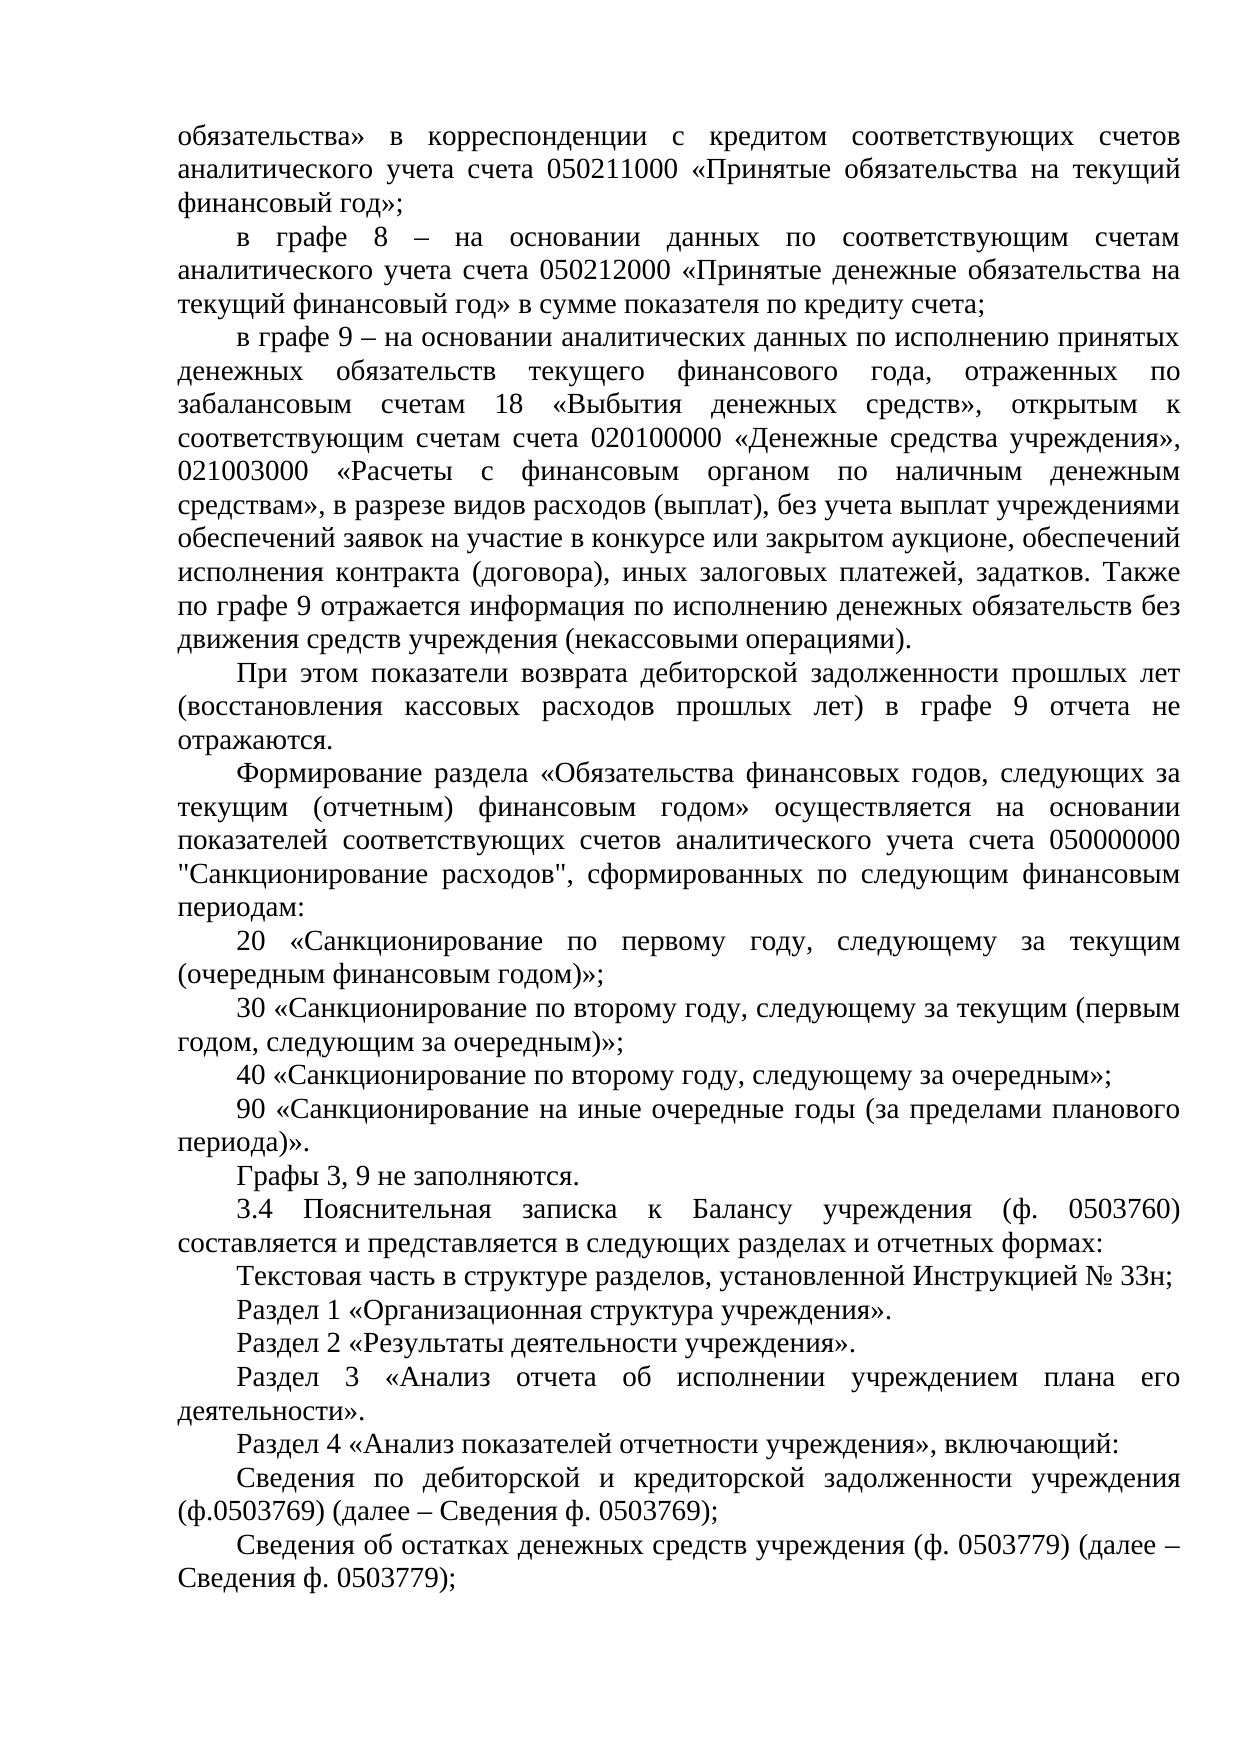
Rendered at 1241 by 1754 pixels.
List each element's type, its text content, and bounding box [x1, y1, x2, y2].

text Раздел 1 «Организационная структура учреждения». [177, 1292, 1181, 1326]
text 30 «Санкционирование по второму году, следующему за текущим (первым годом, следующим за очередным)»; [177, 990, 1181, 1057]
text в графе 8 – на основании данных по соответствующим счетам аналитического учета счета 050212000 «Принятые денежные обязательства на текущий финансовый год» в сумме показателя по кредиту счета; [177, 219, 1181, 319]
text Графы 3, 9 не заполняются. [177, 1158, 1181, 1191]
text в графе 9 – на основании аналитических данных по исполнению принятых денежных обязательств текущего финансового года, отраженных по забалансовым счетам 18 «Выбытия денежных средств», открытым к соответствующим счетам счета 020100000 «Денежные средства учреждения», 021003000 «Расчеты с финансовым органом по наличным денежным средствам», в разрезе видов расходов (выплат), без учета выплат учреждениями обеспечений заявок на участие в конкурсе или закрытом аукционе, обеспечений исполнения контракта (договора), иных залоговых платежей, задатков. Также по графе 9 отражается информация по исполнению денежных обязательств без движения средств учреждения (некассовыми операциями). [177, 319, 1181, 655]
text Раздел 2 «Результаты деятельности учреждения». [177, 1326, 1181, 1359]
text Сведения об остатках денежных средств учреждения (ф. 0503779) (далее – Сведения ф. 0503779); [177, 1527, 1181, 1594]
text Формирование раздела «Обязательства финансовых годов, следующих за текущим (отчетным) финансовым годом» осуществляется на основании показателей соответствующих счетов аналитического учета счета 050000000 "Санкционирование расходов", сформированных по следующим финансовым периодам: [177, 755, 1181, 923]
text 3.4 Пояснительная записка к Балансу учреждения (ф. 0503760) составляется и представляется в следующих разделах и отчетных формах: [177, 1191, 1181, 1258]
text Раздел 4 «Анализ показателей отчетности учреждения», включающий: [177, 1426, 1181, 1460]
text Раздел 3 «Анализ отчета об исполнении учреждением плана его деятельности». [177, 1359, 1181, 1426]
text Сведения по дебиторской и кредиторской задолженности учреждения (ф.0503769) (далее – Сведения ф. 0503769); [177, 1460, 1181, 1527]
text 40 «Санкционирование по второму году, следующему за очередным»; [177, 1057, 1181, 1091]
text 20 «Санкционирование по первому году, следующему за текущим (очередным финансовым годом)»; [177, 923, 1181, 990]
text При этом показатели возврата дебиторской задолженности прошлых лет (восстановления кассовых расходов прошлых лет) в графе 9 отчета не отражаются. [177, 655, 1181, 755]
text Текстовая часть в структуре разделов, установленной Инструкцией № 33н; [177, 1258, 1181, 1292]
text 90 «Санкционирование на иные очередные годы (за пределами планового периода)». [177, 1091, 1181, 1158]
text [177, 118, 1181, 219]
